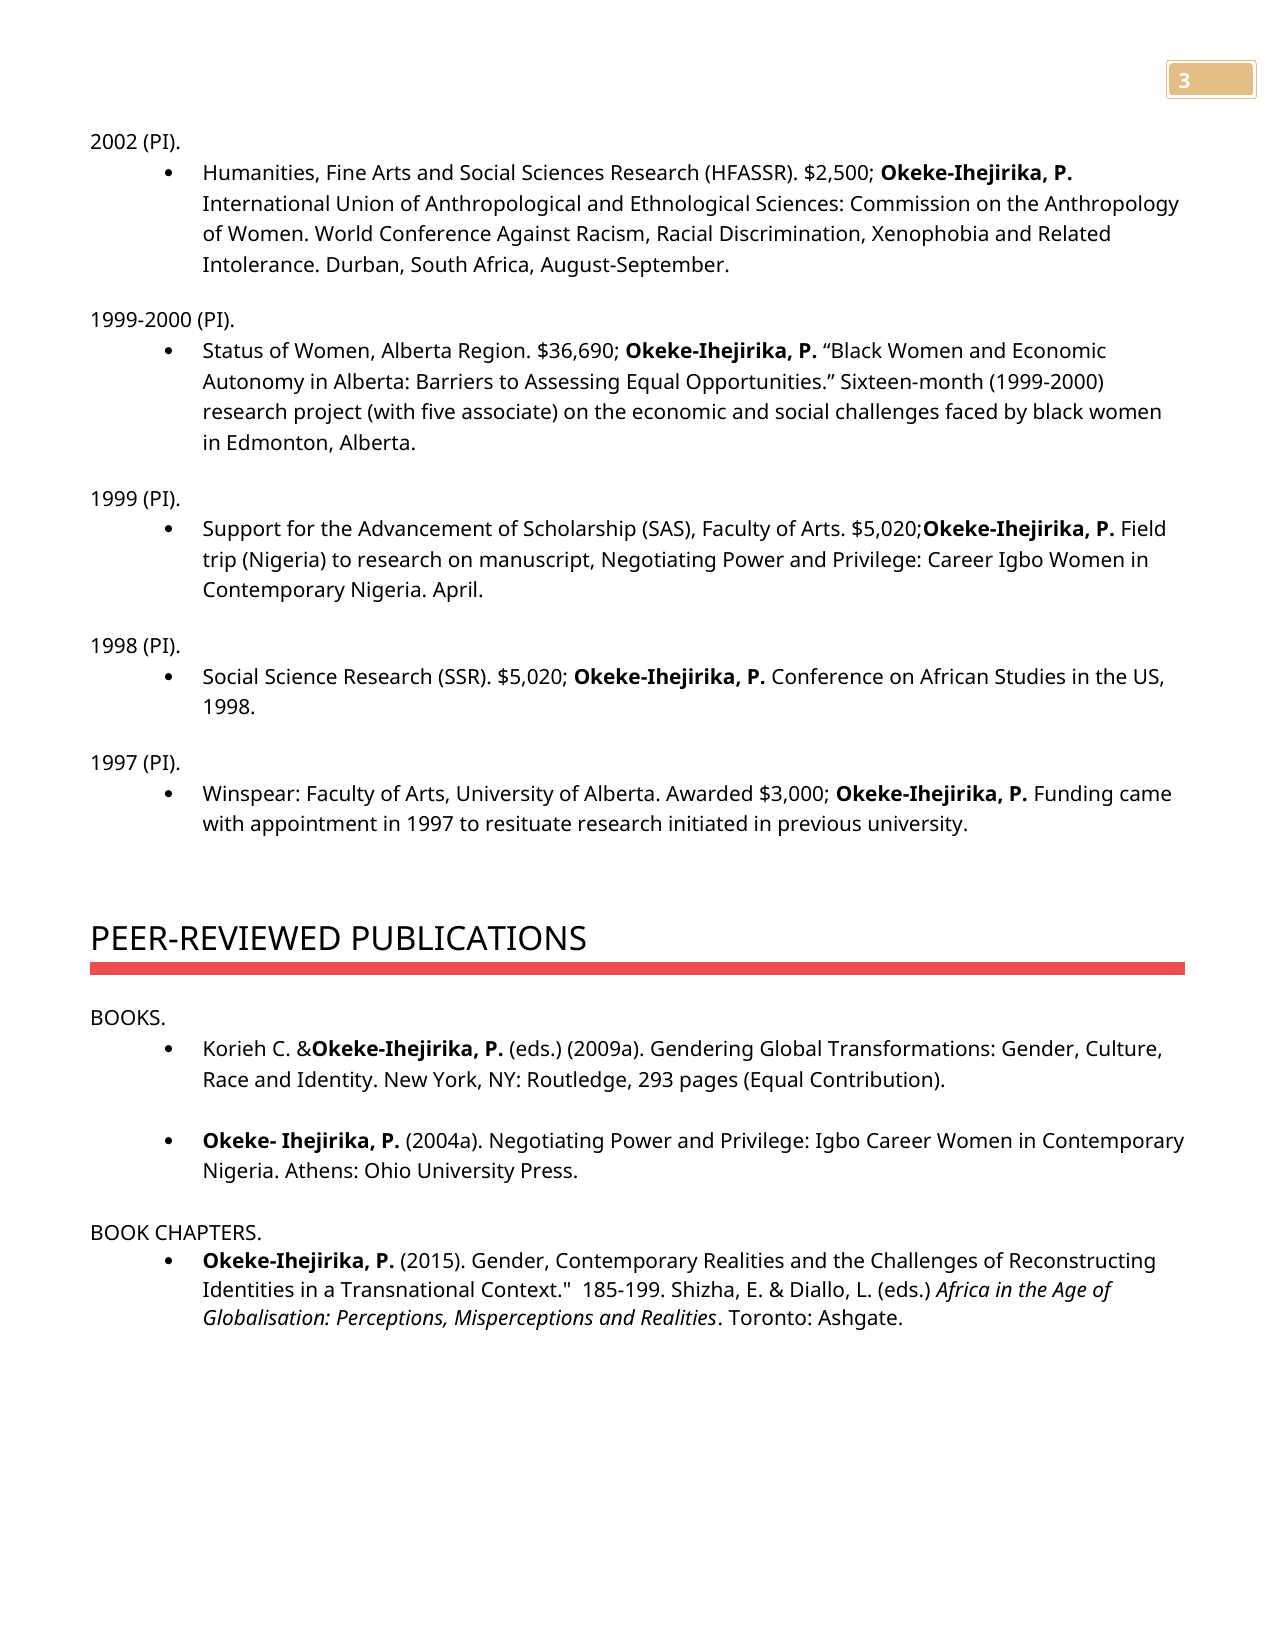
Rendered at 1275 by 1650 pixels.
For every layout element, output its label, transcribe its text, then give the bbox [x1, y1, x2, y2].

subtitle books. [90, 1003, 1185, 1032]
subtitle 1998 (PI). [90, 631, 1185, 660]
list Status of Women, Alberta Region. $36,690; Okeke-Ihejirika, P. “Black Women and Economic Autonomy in Alberta: Barriers to Assessing Equal Opportunities.” Sixteen-month (1999-2000) research project (with five associate) on the economic and social challenges faced by black women in Edmonton, Alberta. [165, 336, 1185, 457]
subtitle 2002 (PI). [90, 127, 1185, 156]
subtitle 1997 (PI). [90, 748, 1185, 777]
list Okeke-Ihejirika, P. (2015). Gender, Contemporary Realities and the Challenges of Reconstructing Identities in a Transnational Context." 185-199. Shizha, E. & Diallo, L. (eds.) Africa in the Age of Globalisation: Perceptions, Misperceptions and Realities. Toronto: Ashgate. [165, 1246, 1185, 1332]
list Social Science Research (SSR). $5,020; Okeke-Ihejirika, P. Conference on African Studies in the US, 1998. [165, 662, 1185, 721]
list Winspear: Faculty of Arts, University of Alberta. Awarded $3,000; Okeke-Ihejirika, P. Funding came with appointment in 1997 to resituate research initiated in previous university. [165, 779, 1185, 838]
subtitle book chapters. [90, 1218, 1185, 1246]
list Support for the Advancement of Scholarship (SAS), Faculty of Arts. $5,020;Okeke-Ihejirika, P. Field trip (Nigeria) to research on manuscript, Negotiating Power and Privilege: Career Igbo Women in Contemporary Nigeria. April. [165, 514, 1185, 604]
list Okeke- Ihejirika, P. (2004a). Negotiating Power and Privilege: Igbo Career Women in Contemporary Nigeria. Athens: Ohio University Press. [165, 1126, 1185, 1185]
list Humanities, Fine Arts and Social Sciences Research (HFASSR). $2,500; Okeke-Ihejirika, P. International Union of Anthropological and Ethnological Sciences: Commission on the Anthropology of Women. World Conference Against Racism, Racial Discrimination, Xenophobia and Related Intolerance. Durban, South Africa, August-September. [165, 158, 1185, 278]
subtitle 1999 (PI). [90, 484, 1185, 512]
list Korieh C. &Okeke-Ihejirika, P. (eds.) (2009a). Gendering Global Transformations: Gender, Culture, Race and Identity. New York, NY: Routledge, 293 pages (Equal Contribution). [165, 1034, 1185, 1093]
subtitle peer-reviewed publications [90, 915, 1185, 962]
subtitle 1999-2000 (PI). [90, 306, 1185, 334]
